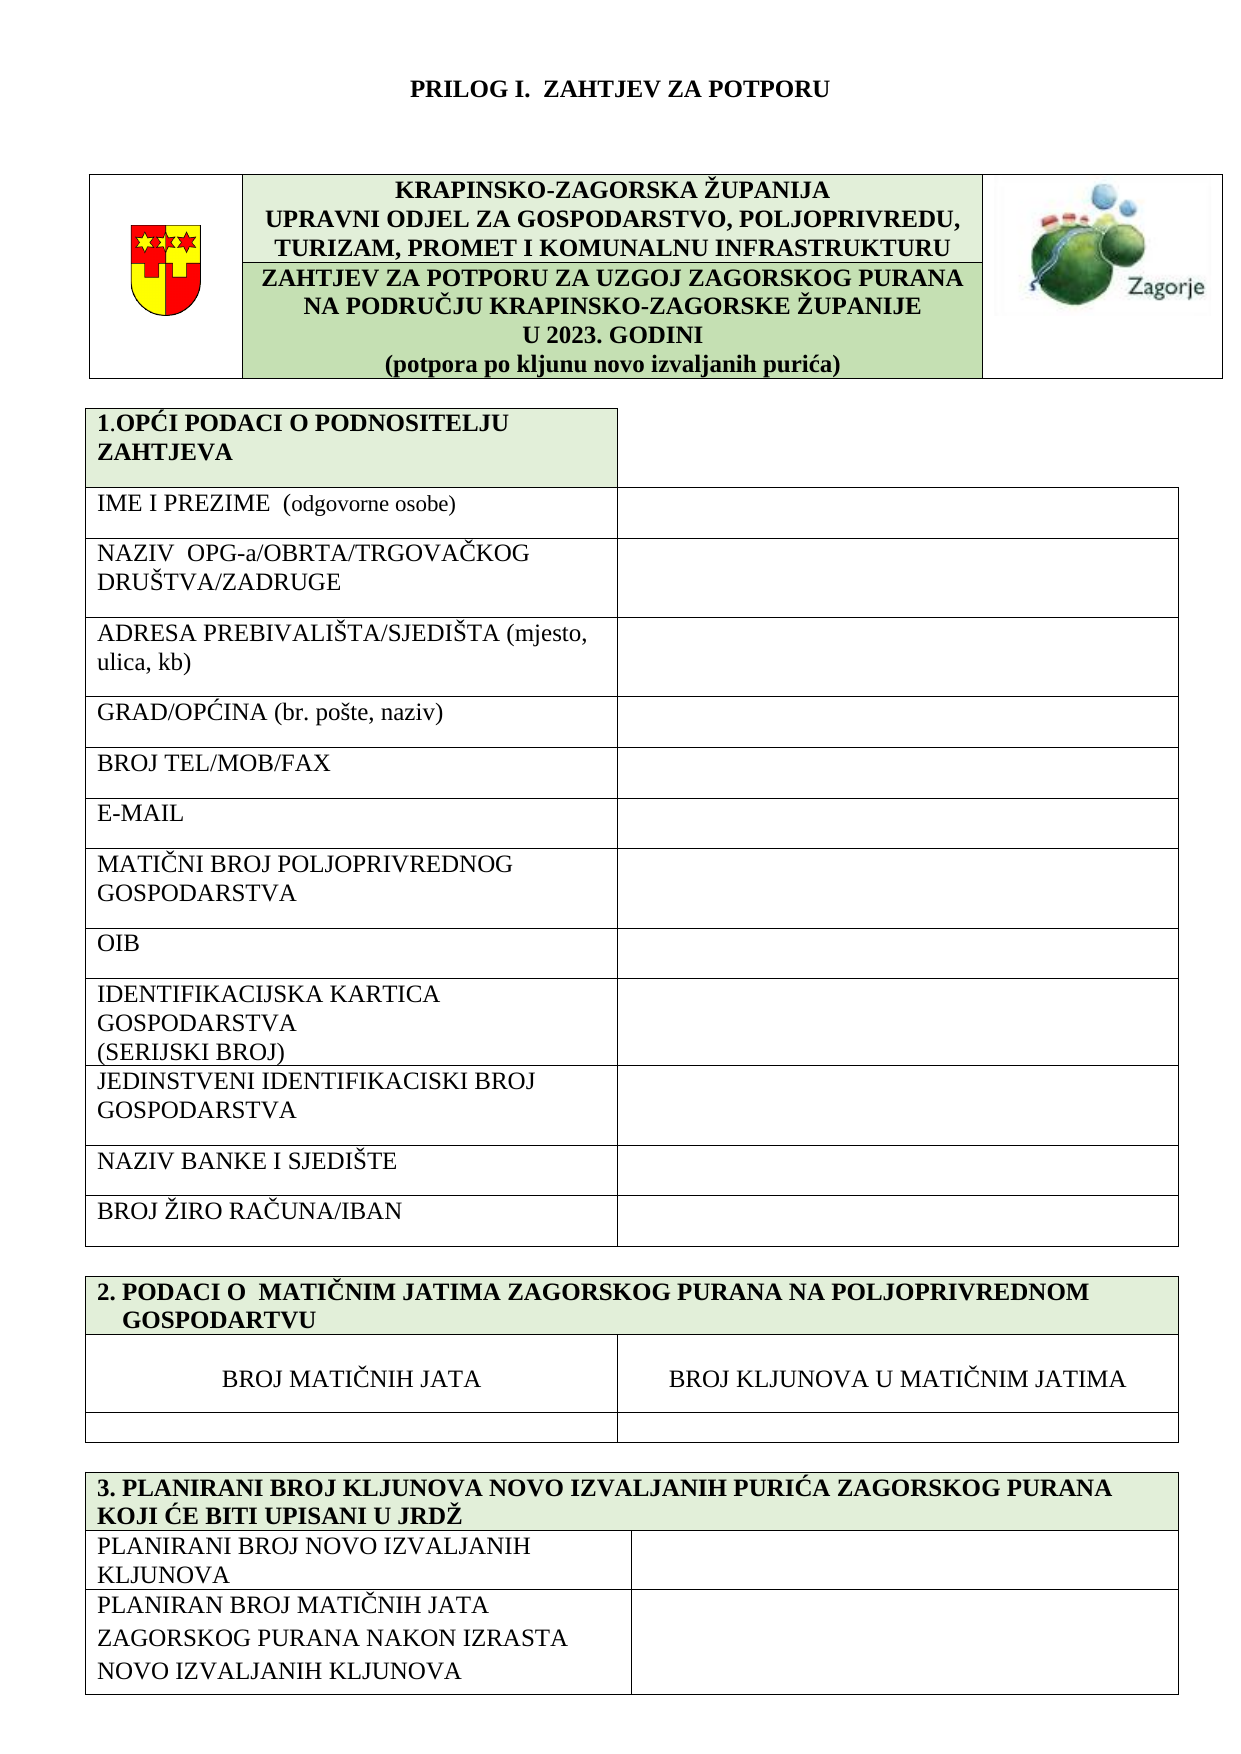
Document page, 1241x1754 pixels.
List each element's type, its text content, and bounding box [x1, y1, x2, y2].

table_header 1.OPĆI PODACI O PODNOSITELJU ZAHTJEVA [86, 409, 617, 487]
table_cell IME I PREZIME (odgovorne osobe) [86, 488, 617, 537]
table_cell BROJ ŽIRO RAČUNA/IBAN [86, 1196, 617, 1246]
table_header KRAPINSKO-ZAGORSKA ŽUPANIJA UPRAVNI ODJEL ZA GOSPODARSTVO, POLJOPRIVREDU, TURIZAM, PROMET I KOMUNALNU INFRASTRUKTURU [243, 175, 982, 262]
picture [130, 225, 201, 316]
table_cell [618, 748, 1178, 797]
table_cell IDENTIFIKACIJSKA KARTICA GOSPODARSTVA (SERIJSKI BROJ) [86, 979, 617, 1065]
table_cell BROJ TEL/MOB/FAX [86, 748, 617, 797]
table_cell [618, 979, 1178, 1065]
table_cell ADRESA PREBIVALIŠTA/SJEDIŠTA (mjesto, ulica, kb) [86, 618, 617, 696]
table_header [90, 175, 242, 378]
table_cell OIB [86, 929, 617, 978]
table_cell [618, 1196, 1178, 1246]
table_header 2. PODACI O MATIČNIM JATIMA ZAGORSKOG PURANA NA POLJOPRIVREDNOM GOSPODARTVU [86, 1277, 1178, 1334]
table_cell PLANIRANI BROJ NOVO IZVALJANIH KLJUNOVA [86, 1531, 631, 1589]
table_cell NAZIV OPG-a/OBRTA/TRGOVAČKOG DRUŠTVA/ZADRUGE [86, 539, 617, 617]
table_cell [618, 929, 1178, 978]
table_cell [86, 1590, 631, 1694]
table_header 3. PLANIRANI BROJ KLJUNOVA NOVO IZVALJANIH PURIĆA ZAGORSKOG PURANA KOJI ĆE BITI UPISANI U JRDŽ [86, 1473, 1178, 1530]
table_cell [618, 1146, 1178, 1195]
table_cell [618, 1413, 1178, 1442]
table_cell JEDINSTVENI IDENTIFIKACISKI BROJ GOSPODARSTVA [86, 1066, 617, 1145]
table_cell [618, 697, 1178, 747]
table_cell [618, 849, 1178, 927]
table_cell E-MAIL [86, 799, 617, 848]
table_cell MATIČNI BROJ POLJOPRIVREDNOG GOSPODARSTVA [86, 849, 617, 927]
table_cell [618, 539, 1178, 617]
table_header [983, 175, 1222, 378]
table_cell [632, 1531, 1178, 1589]
table_cell BROJ MATIČNIH JATA [86, 1335, 617, 1412]
table_cell [618, 799, 1178, 848]
table_cell ZAHTJEV ZA POTPORU ZA UZGOJ ZAGORSKOG PURANA NA PODRUČJU KRAPINSKO-ZAGORSKE ŽUPANIJE U 2023. GODINI (potpora po kljunu novo izvaljanih purića) [243, 263, 982, 378]
table_cell BROJ KLJUNOVA U MATIČNIM JATIMA [618, 1335, 1178, 1412]
picture [994, 175, 1212, 316]
table_cell GRAD/OPĆINA (br. pošte, naziv) [86, 697, 617, 747]
table_cell NAZIV BANKE I SJEDIŠTE [86, 1146, 617, 1195]
table_cell [618, 618, 1178, 696]
table_cell [632, 1590, 1178, 1694]
table_cell [618, 488, 1178, 537]
table_cell [618, 1066, 1178, 1145]
table_cell [86, 1413, 617, 1442]
